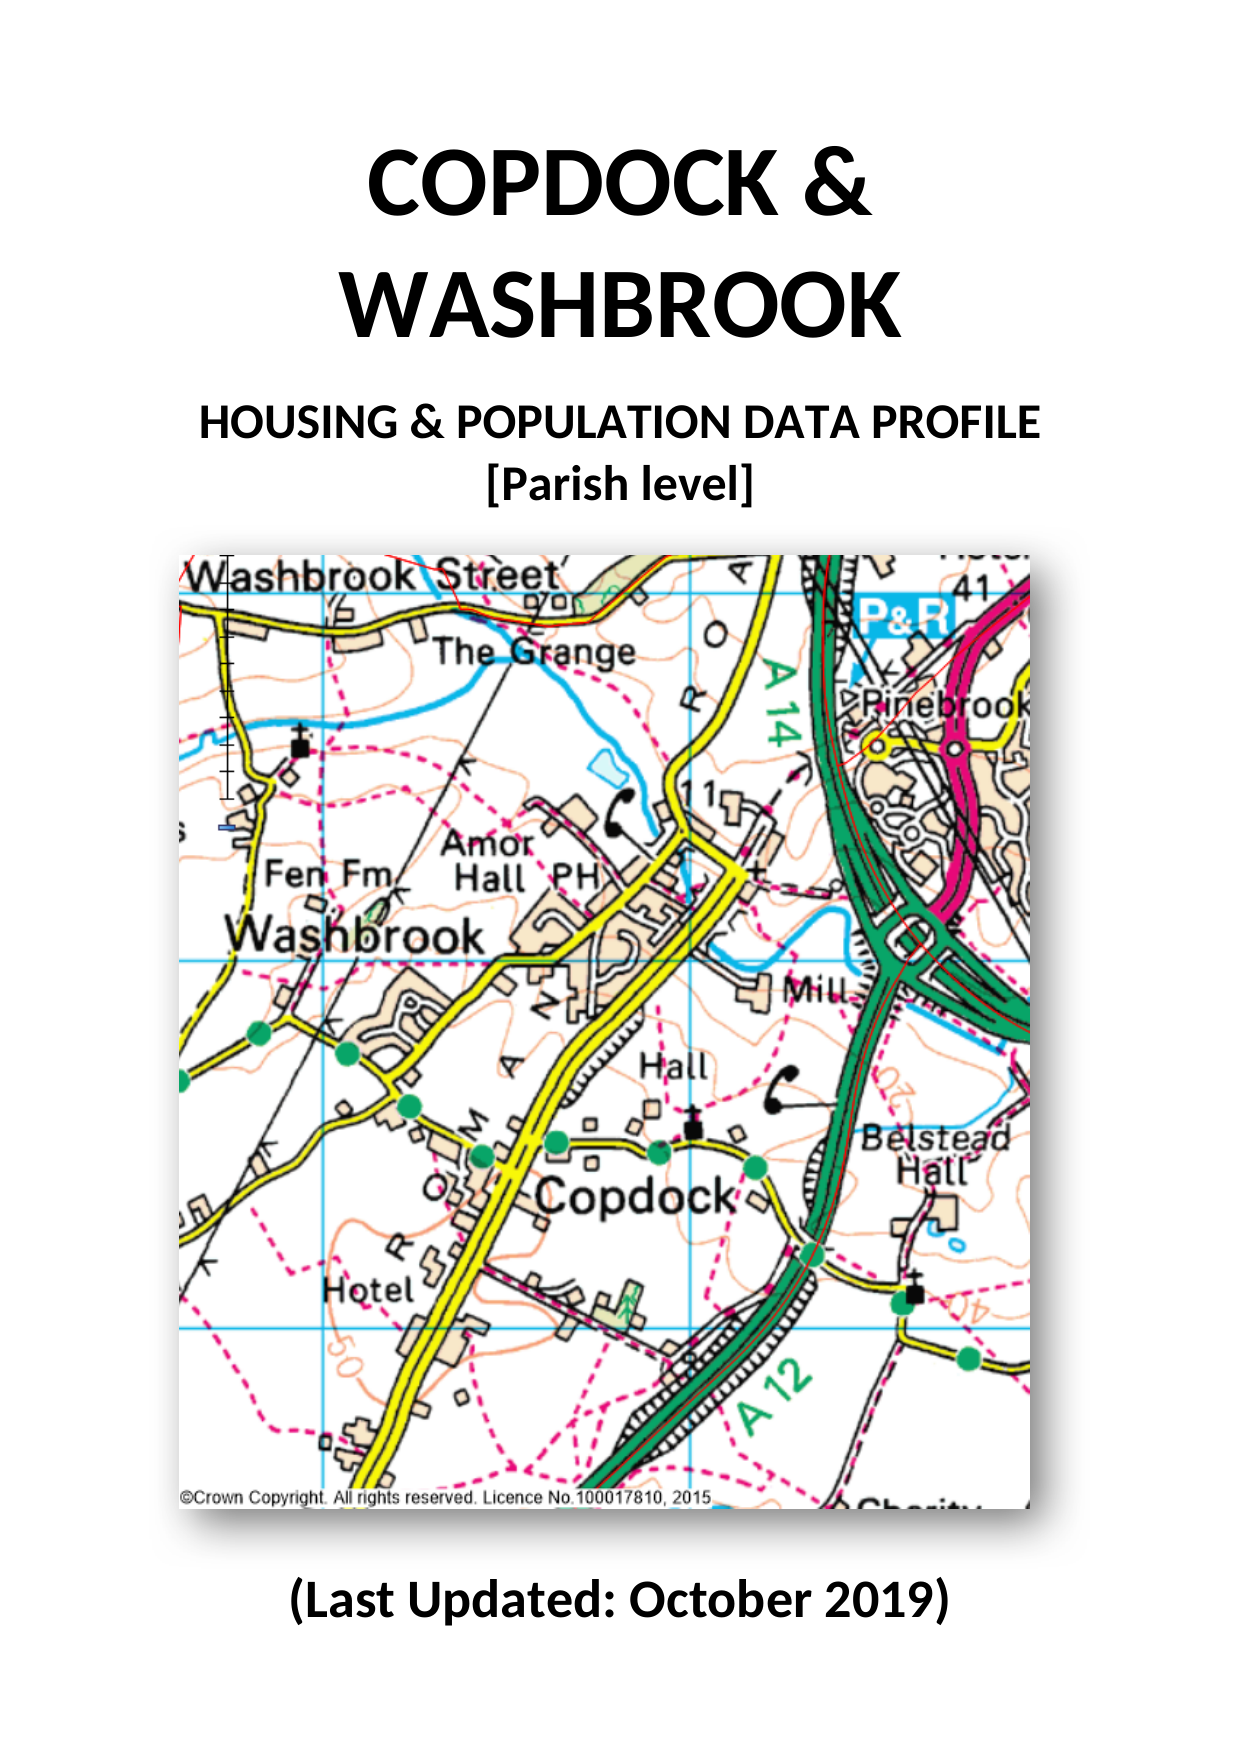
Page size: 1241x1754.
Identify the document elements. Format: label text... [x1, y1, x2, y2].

text HOUSING & POPULATION DATA PROFILE [118, 390, 1122, 451]
picture [179, 555, 1030, 1509]
text [Parish level] [118, 451, 1122, 512]
text COPDOCK & WASHBROOK [118, 118, 1122, 362]
